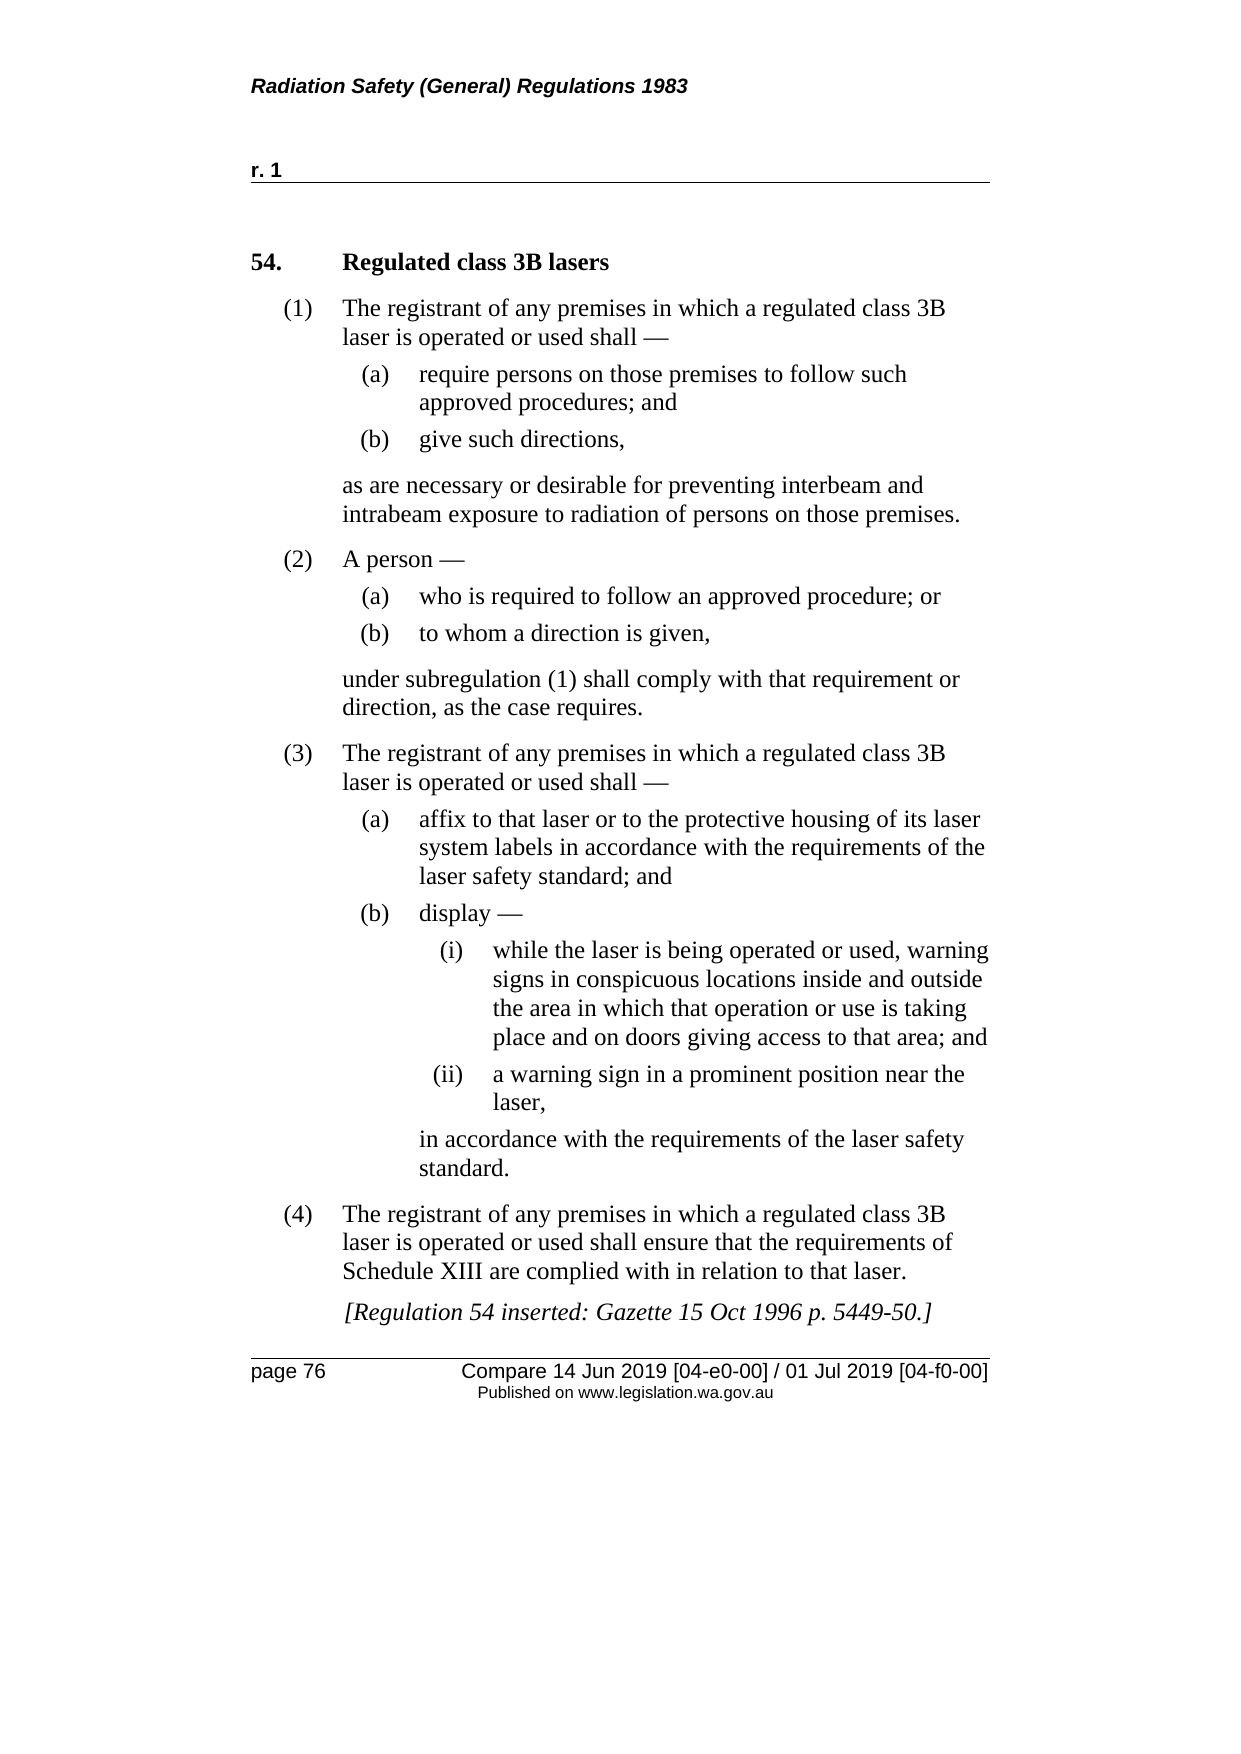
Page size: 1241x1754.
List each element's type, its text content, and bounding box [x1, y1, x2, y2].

text (i) while the laser is being operated or used, warning signs in conspicuous locations inside and outside the area in which that operation or use is taking place and on doors giving access to that area; and [251, 935, 990, 1050]
text (a) who is required to follow an approved procedure; or [251, 581, 990, 610]
text (b) display — [251, 898, 990, 927]
text (a) affix to that laser or to the protective housing of its laser system labels in accordance with the requirements of the laser safety standard; and [251, 804, 990, 890]
text under subregulation (1) shall comply with that requirement or direction, as the case requires. [251, 664, 990, 721]
text as are necessary or desirable for preventing interbeam and intrabeam exposure to radiation of persons on those premises. [251, 470, 990, 527]
text (a) require persons on those premises to follow such approved procedures; and [251, 359, 990, 416]
text (2) A person — [251, 544, 990, 573]
subtitle 54. Regulated class 3B lasers [251, 247, 990, 276]
text (3) The registrant of any premises in which a regulated class 3B laser is operated or used shall — [251, 738, 990, 795]
text (b) give such directions, [251, 424, 990, 453]
text (b) to whom a direction is given, [251, 618, 990, 647]
text (1) The registrant of any premises in which a regulated class 3B laser is operated or used shall — [251, 293, 990, 350]
text in accordance with the requirements of the laser safety standard. [251, 1124, 990, 1182]
text (4) The registrant of any premises in which a regulated class 3B laser is operated or used shall ensure that the requirements of Schedule XIII are complied with in relation to that laser. [251, 1199, 990, 1285]
text [Regulation 54 inserted: Gazette 15 Oct 1996 p. 5449-50.] [251, 1297, 990, 1326]
text (ii) a warning sign in a prominent position near the laser, [251, 1059, 990, 1116]
